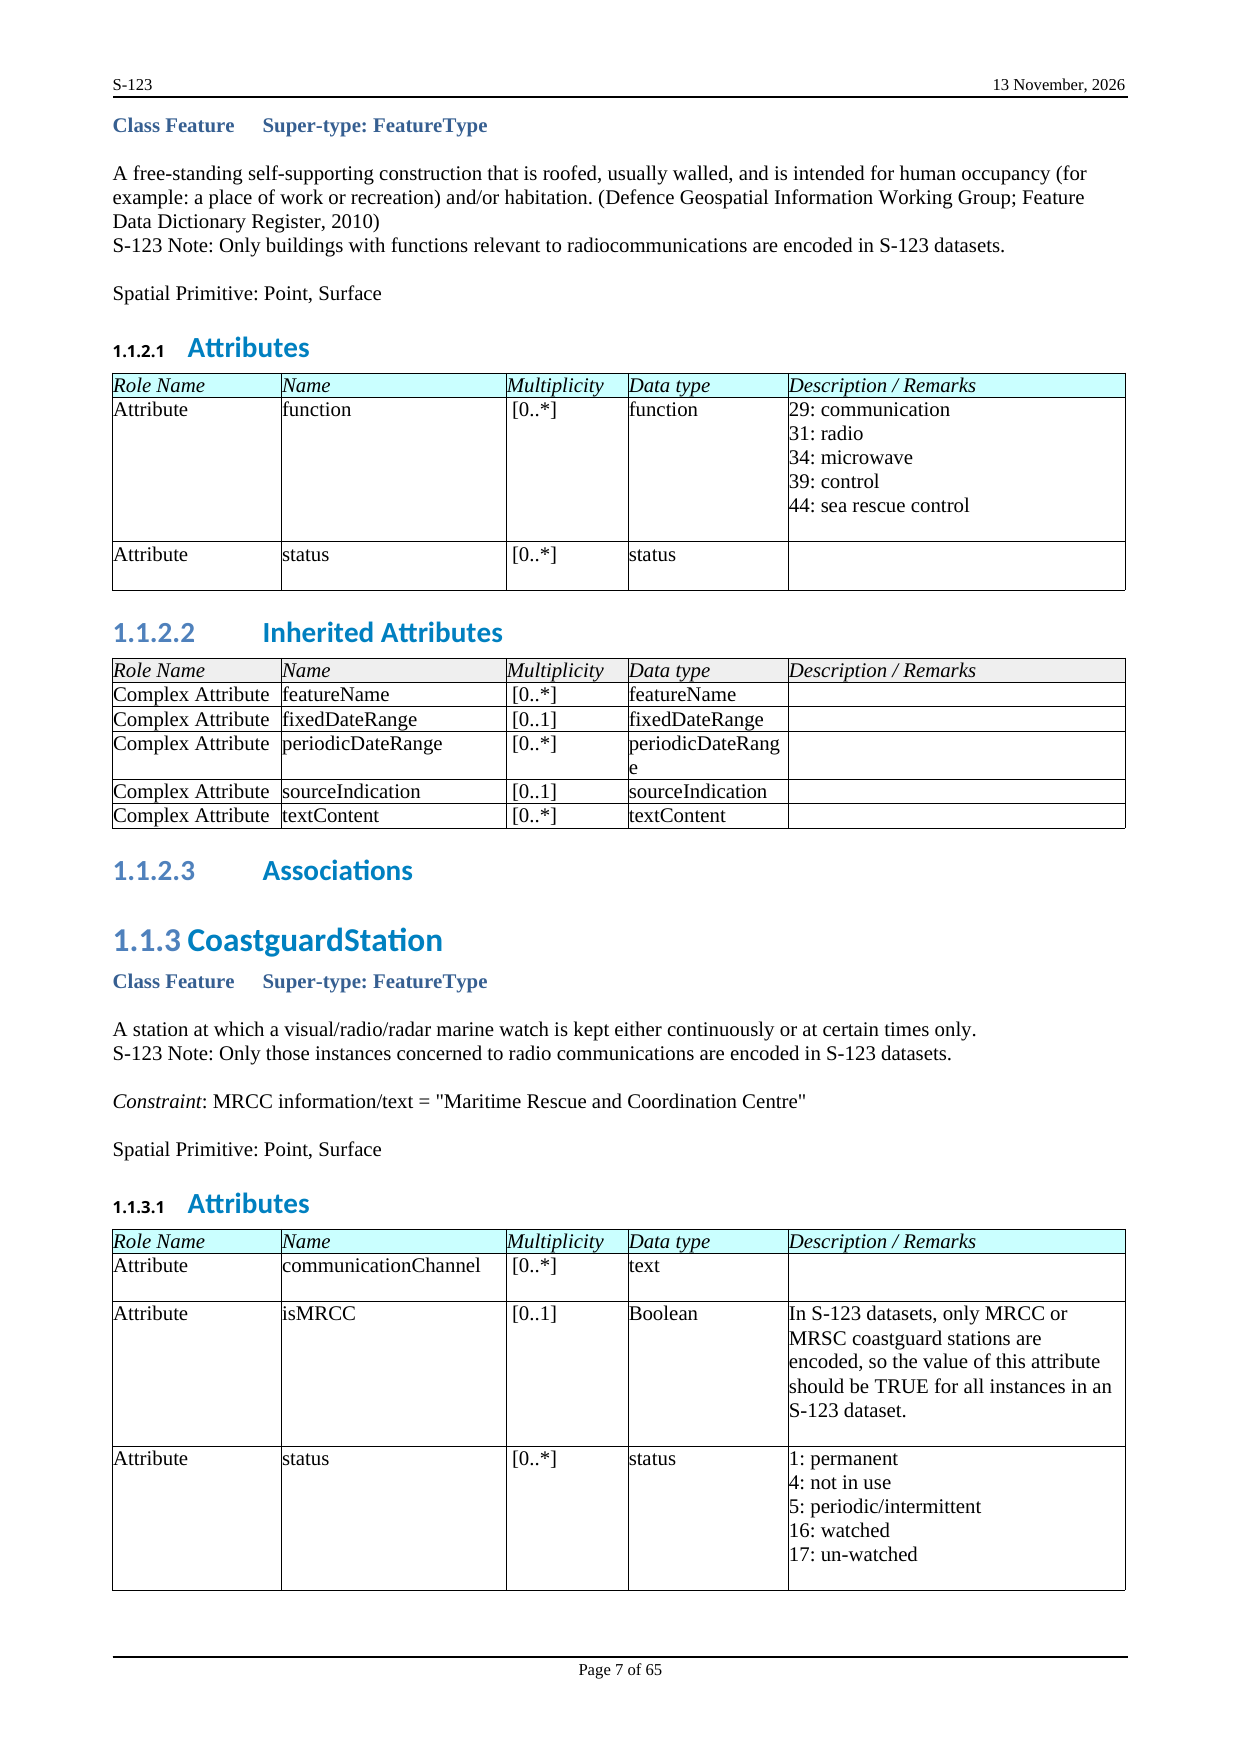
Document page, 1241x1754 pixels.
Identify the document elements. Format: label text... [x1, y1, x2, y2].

table_cell [789, 804, 1125, 827]
text A free-standing self-supporting construction that is roofed, usually walled, and is intended for human occupancy (for example: a place of work or recreation) and/or habitation. (Defence Geospatial Information Working Group; Feature Data Dictionary Register, 2010) [112, 161, 1128, 233]
table_cell textContent [282, 804, 506, 827]
table_cell [0..*] [507, 683, 628, 706]
table_cell [789, 707, 1125, 731]
table_cell [0..1] [507, 780, 628, 803]
table_cell Attribute [113, 398, 281, 541]
subtitle Inherited Attributes [112, 614, 1128, 649]
table_cell [0..*] [507, 732, 628, 779]
table_header Name [282, 1230, 506, 1253]
table_cell Complex Attribute [113, 780, 281, 803]
text Spatial Primitive: Point, Surface [112, 281, 1128, 305]
table_cell isMRCC [282, 1302, 506, 1446]
table_header Data type [629, 659, 788, 682]
table_cell [789, 683, 1125, 706]
table_cell Attribute [113, 542, 281, 589]
table_cell Complex Attribute [113, 683, 281, 706]
table_cell 29: communication 31: radio 34: microwave 39: control 44: sea rescue control [789, 398, 1125, 541]
table_cell status [629, 542, 788, 589]
table_cell Attribute [113, 1254, 281, 1301]
table_cell Attribute [113, 1302, 281, 1446]
table_cell Complex Attribute [113, 707, 281, 731]
table_header Multiplicity [507, 659, 628, 682]
table_cell Complex Attribute [113, 804, 281, 827]
table_cell fixedDateRange [629, 707, 788, 731]
table_header Role Name [113, 1230, 281, 1253]
text Spatial Primitive: Point, Surface [112, 1137, 1128, 1161]
table_cell status [629, 1447, 788, 1590]
text S-123 Note: Only those instances concerned to radio communications are encoded in S-123 datasets. [112, 1041, 1128, 1065]
table_cell status [282, 542, 506, 589]
text Class Feature Super-type: FeatureType [112, 968, 1128, 993]
table_cell sourceIndication [629, 780, 788, 803]
table_header Description / Remarks [789, 1230, 1125, 1253]
table_cell [0..*] [507, 542, 628, 589]
table_header Multiplicity [507, 374, 628, 397]
table_header Role Name [113, 659, 281, 682]
table_cell textContent [629, 804, 788, 827]
table_cell [789, 1254, 1125, 1301]
table_cell sourceIndication [282, 780, 506, 803]
table_header Description / Remarks [789, 659, 1125, 682]
table_cell Attribute [113, 1447, 281, 1590]
subtitle CoastguardStation [112, 919, 1128, 960]
table_cell communicationChannel [282, 1254, 506, 1301]
table_cell Boolean [629, 1302, 788, 1446]
table_header Description / Remarks [789, 374, 1125, 397]
subtitle Associations [112, 852, 1128, 887]
table_cell fixedDateRange [282, 707, 506, 731]
table_cell [0..1] [507, 707, 628, 731]
table_cell In S-123 datasets, only MRCC or MRSC coastguard stations are encoded, so the value of this attribute should be TRUE for all instances in an S-123 dataset. [789, 1302, 1125, 1446]
table_header Data type [629, 1230, 788, 1253]
table_cell [789, 732, 1125, 779]
table_cell [0..*] [507, 1254, 628, 1301]
text Constraint: MRCC information/text = "Maritime Rescue and Coordination Centre" [112, 1089, 1128, 1113]
table_cell [789, 542, 1125, 589]
table_cell Complex Attribute [113, 732, 281, 779]
table_cell periodicDateRange [282, 732, 506, 779]
table_cell [0..1] [507, 1302, 628, 1446]
subtitle Attributes [112, 1185, 1128, 1220]
table_cell text [629, 1254, 788, 1301]
table_header Name [282, 374, 506, 397]
table_cell [0..*] [507, 398, 628, 541]
table_cell function [629, 398, 788, 541]
table_cell function [282, 398, 506, 541]
table_header Data type [629, 374, 788, 397]
table_cell status [282, 1447, 506, 1590]
table_header Name [282, 659, 506, 682]
text Class Feature Super-type: FeatureType [112, 112, 1128, 137]
table_header Multiplicity [507, 1230, 628, 1253]
table_cell 1: permanent 4: not in use 5: periodic/intermittent 16: watched 17: un-watched [789, 1447, 1125, 1590]
table_cell featureName [282, 683, 506, 706]
table_cell periodicDateRange [629, 732, 788, 779]
subtitle Attributes [112, 329, 1128, 364]
table_cell featureName [629, 683, 788, 706]
table_cell [0..*] [507, 804, 628, 827]
text A station at which a visual/radio/radar marine watch is kept either continuously or at certain times only. [112, 1017, 1128, 1041]
table_header Role Name [113, 374, 281, 397]
table_cell [789, 780, 1125, 803]
text S-123 Note: Only buildings with functions relevant to radiocommunications are encoded in S-123 datasets. [112, 233, 1128, 257]
table_cell [0..*] [507, 1447, 628, 1590]
